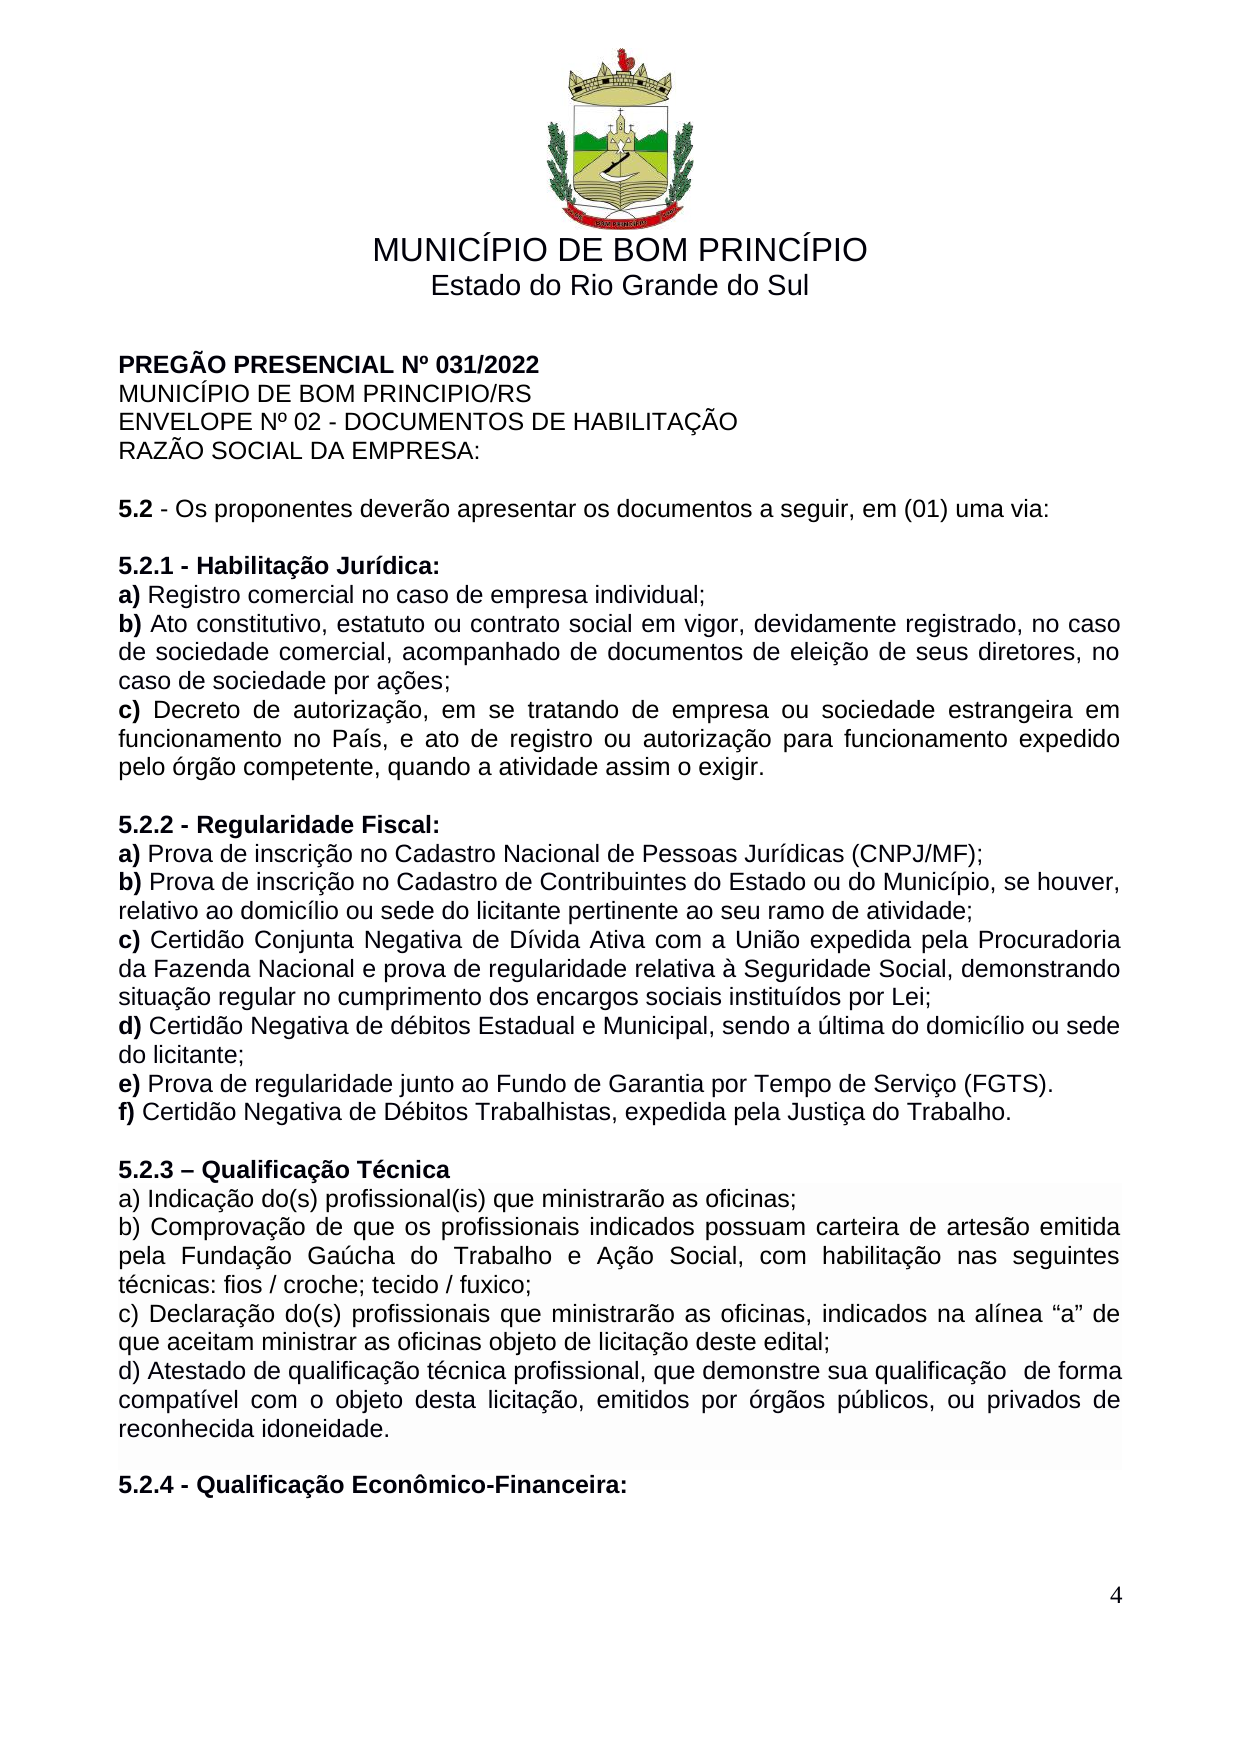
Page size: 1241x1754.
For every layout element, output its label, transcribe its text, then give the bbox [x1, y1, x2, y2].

text 5.2 - Os proponentes deverão apresentar os documentos a seguir, em (01) uma via: [118, 493, 1122, 522]
text e) Prova de regularidade junto ao Fundo de Garantia por Tempo de Serviço (FGTS). [118, 1068, 1122, 1097]
text MUNICÍPIO DE BOM PRINCIPIO/RS [118, 378, 1122, 407]
text 5.2.4 - Qualificação Econômico-Financeira: [118, 1470, 1122, 1499]
text RAZÃO SOCIAL DA EMPRESA: [118, 436, 1122, 465]
text b) Comprovação de que os profissionais indicados possuam carteira de artesão emitida pela Fundação Gaúcha do Trabalho e Ação Social, com habilitação nas seguintes técnicas: fios / croche; tecido / fuxico; [118, 1212, 1122, 1298]
text a) Indicação do(s) profissional(is) que ministrarão as oficinas; [118, 1183, 1122, 1212]
picture [546, 48, 694, 230]
text 5.2.1 - Habilitação Jurídica: [118, 551, 1122, 580]
text b) Prova de inscrição no Cadastro de Contribuintes do Estado ou do Município, se houver, relativo ao domicílio ou sede do licitante pertinente ao seu ramo de atividade; [118, 867, 1122, 925]
text ENVELOPE Nº 02 - DOCUMENTOS DE HABILITAÇÃO [118, 407, 1122, 436]
text PREGÃO PRESENCIAL Nº 031/2022 [118, 350, 1122, 378]
text c) Declaração do(s) profissionais que ministrarão as oficinas, indicados na alínea “a” de que aceitam ministrar as oficinas objeto de licitação deste edital; [118, 1298, 1122, 1356]
text d) Atestado de qualificação técnica profissional, que demonstre sua qualificação de forma compatível com o objeto desta licitação, emitidos por órgãos públicos, ou privados de reconhecida idoneidade. [118, 1356, 1122, 1442]
text c) Certidão Conjunta Negativa de Dívida Ativa com a União expedida pela Procuradoria da Fazenda Nacional e prova de regularidade relativa à Seguridade Social, demonstrando situação regular no cumprimento dos encargos sociais instituídos por Lei; [118, 925, 1122, 1011]
text b) Ato constitutivo, estatuto ou contrato social em vigor, devidamente registrado, no caso de sociedade comercial, acompanhado de documentos de eleição de seus diretores, no caso de sociedade por ações; [118, 608, 1122, 695]
text 5.2.3 – Qualificação Técnica [118, 1155, 1122, 1183]
text c) Decreto de autorização, em se tratando de empresa ou sociedade estrangeira em funcionamento no País, e ato de registro ou autorização para funcionamento expedido pelo órgão competente, quando a atividade assim o exigir. [118, 695, 1122, 781]
text a) Registro comercial no caso de empresa individual; [118, 580, 1122, 608]
text d) Certidão Negativa de débitos Estadual e Municipal, sendo a última do domicílio ou sede do licitante; [118, 1011, 1122, 1068]
text a) Prova de inscrição no Cadastro Nacional de Pessoas Jurídicas (CNPJ/MF); [118, 838, 1122, 867]
text f) Certidão Negativa de Débitos Trabalhistas, expedida pela Justiça do Trabalho. [118, 1097, 1122, 1126]
text 5.2.2 - Regularidade Fiscal: [118, 810, 1122, 838]
